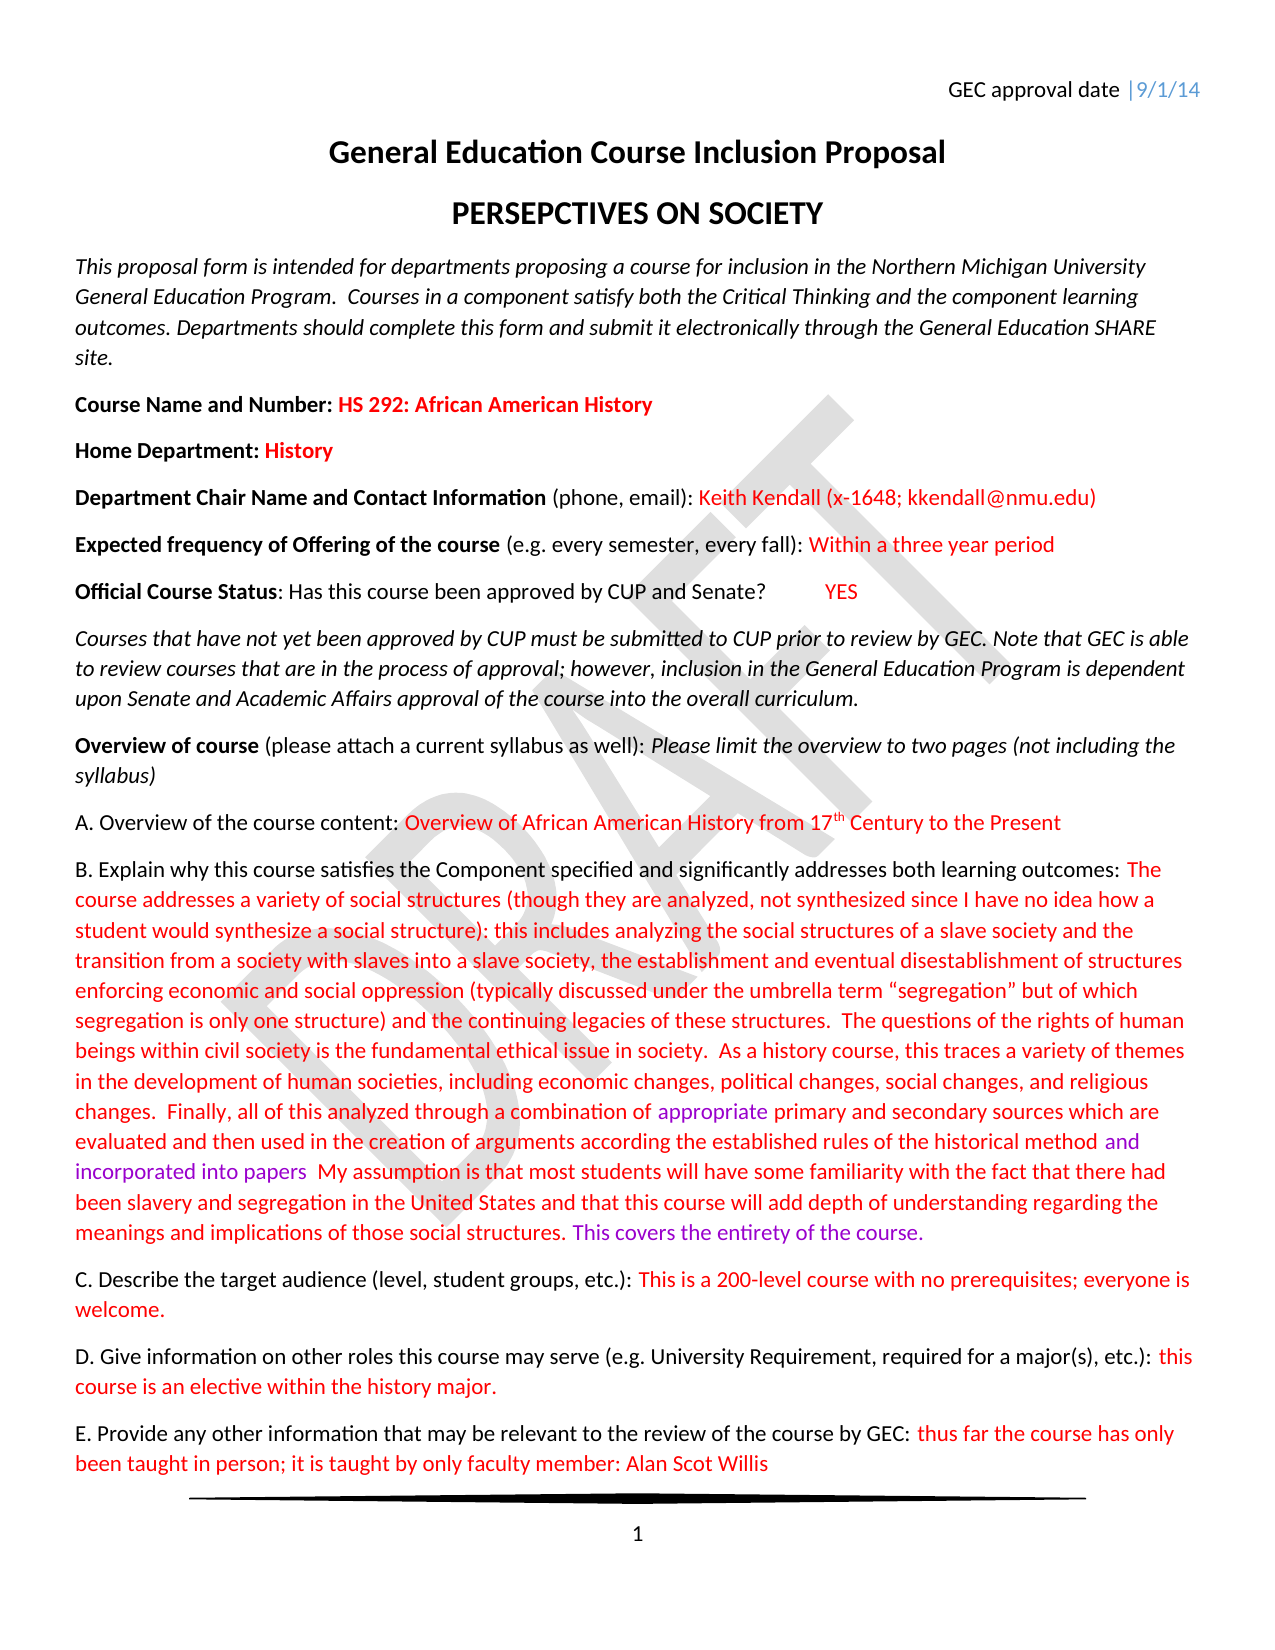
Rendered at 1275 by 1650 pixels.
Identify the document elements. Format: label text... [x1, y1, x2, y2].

text Official Course Status: Has this course been approved by CUP and Senate? YES [75, 577, 1200, 605]
text Course Name and Number: HS 292: African American History [75, 390, 1200, 418]
text General Education Course Inclusion Proposal [75, 131, 1200, 172]
text D. Give information on other roles this course may serve (e.g. University Requirement, required for a major(s), etc.): this course is an elective within the history major. [75, 1342, 1200, 1400]
text Expected frequency of Offering of the course (e.g. every semester, every fall): Within a three year period [75, 530, 1200, 558]
text Courses that have not yet been approved by CUP must be submitted to CUP prior to review by GEC. Note that GEC is able to review courses that are in the process of approval; however, inclusion in the General Education Program is dependent upon Senate and Academic Affairs approval of the course into the overall curriculum. [75, 624, 1200, 713]
text Department Chair Name and Contact Information (phone, email): Keith Kendall (x-1648; kkendall@nmu.edu) [75, 483, 1200, 512]
text E. Provide any other information that may be relevant to the review of the course by GEC: thus far the course has only been taught in person; it is taught by only faculty member: Alan Scot Willis [75, 1419, 1200, 1477]
text Home Department: History [75, 437, 1200, 465]
text A. Overview of the course content: Overview of African American History from 17th Century to the Present [75, 808, 1200, 837]
text B. Explain why this course satisfies the Component specified and significantly addresses both learning outcomes: The course addresses a variety of social structures (though they are analyzed, not synthesized since I have no idea how a student would synthesize a social structure): this includes analyzing the social structures of a slave society and the transition from a society with slaves into a slave society, the establishment and eventual disestablishment of structures enforcing economic and social oppression (typically discussed under the umbrella term “segregation” but of which segregation is only one structure) and the continuing legacies of these structures. The questions of the rights of human beings within civil society is the fundamental ethical issue in society. As a history course, this traces a variety of themes in the development of human societies, including economic changes, political changes, social changes, and religious changes. Finally, all of this analyzed through a combination of appropriate primary and secondary sources which are evaluated and then used in the creation of arguments according the established rules of the historical method and incorporated into papers My assumption is that most students will have some familiarity with the fact that there had been slavery and segregation in the United States and that this course will add depth of understanding regarding the meanings and implications of those social structures. This covers the entirety of the course. [75, 855, 1200, 1246]
text C. Describe the target audience (level, student groups, etc.): This is a 200-level course with no prerequisites; everyone is welcome. [75, 1265, 1200, 1323]
text This proposal form is intended for departments proposing a course for inclusion in the Northern Michigan University General Education Program. Courses in a component satisfy both the Critical Thinking and the component learning outcomes. Departments should complete this form and submit it electronically through the General Education SHARE site. [75, 252, 1200, 371]
text Overview of course (please attach a current syllabus as well): Please limit the overview to two pages (not including the syllabus) [75, 731, 1200, 790]
text PERSEPCTIVES ON SOCIETY [75, 192, 1200, 232]
